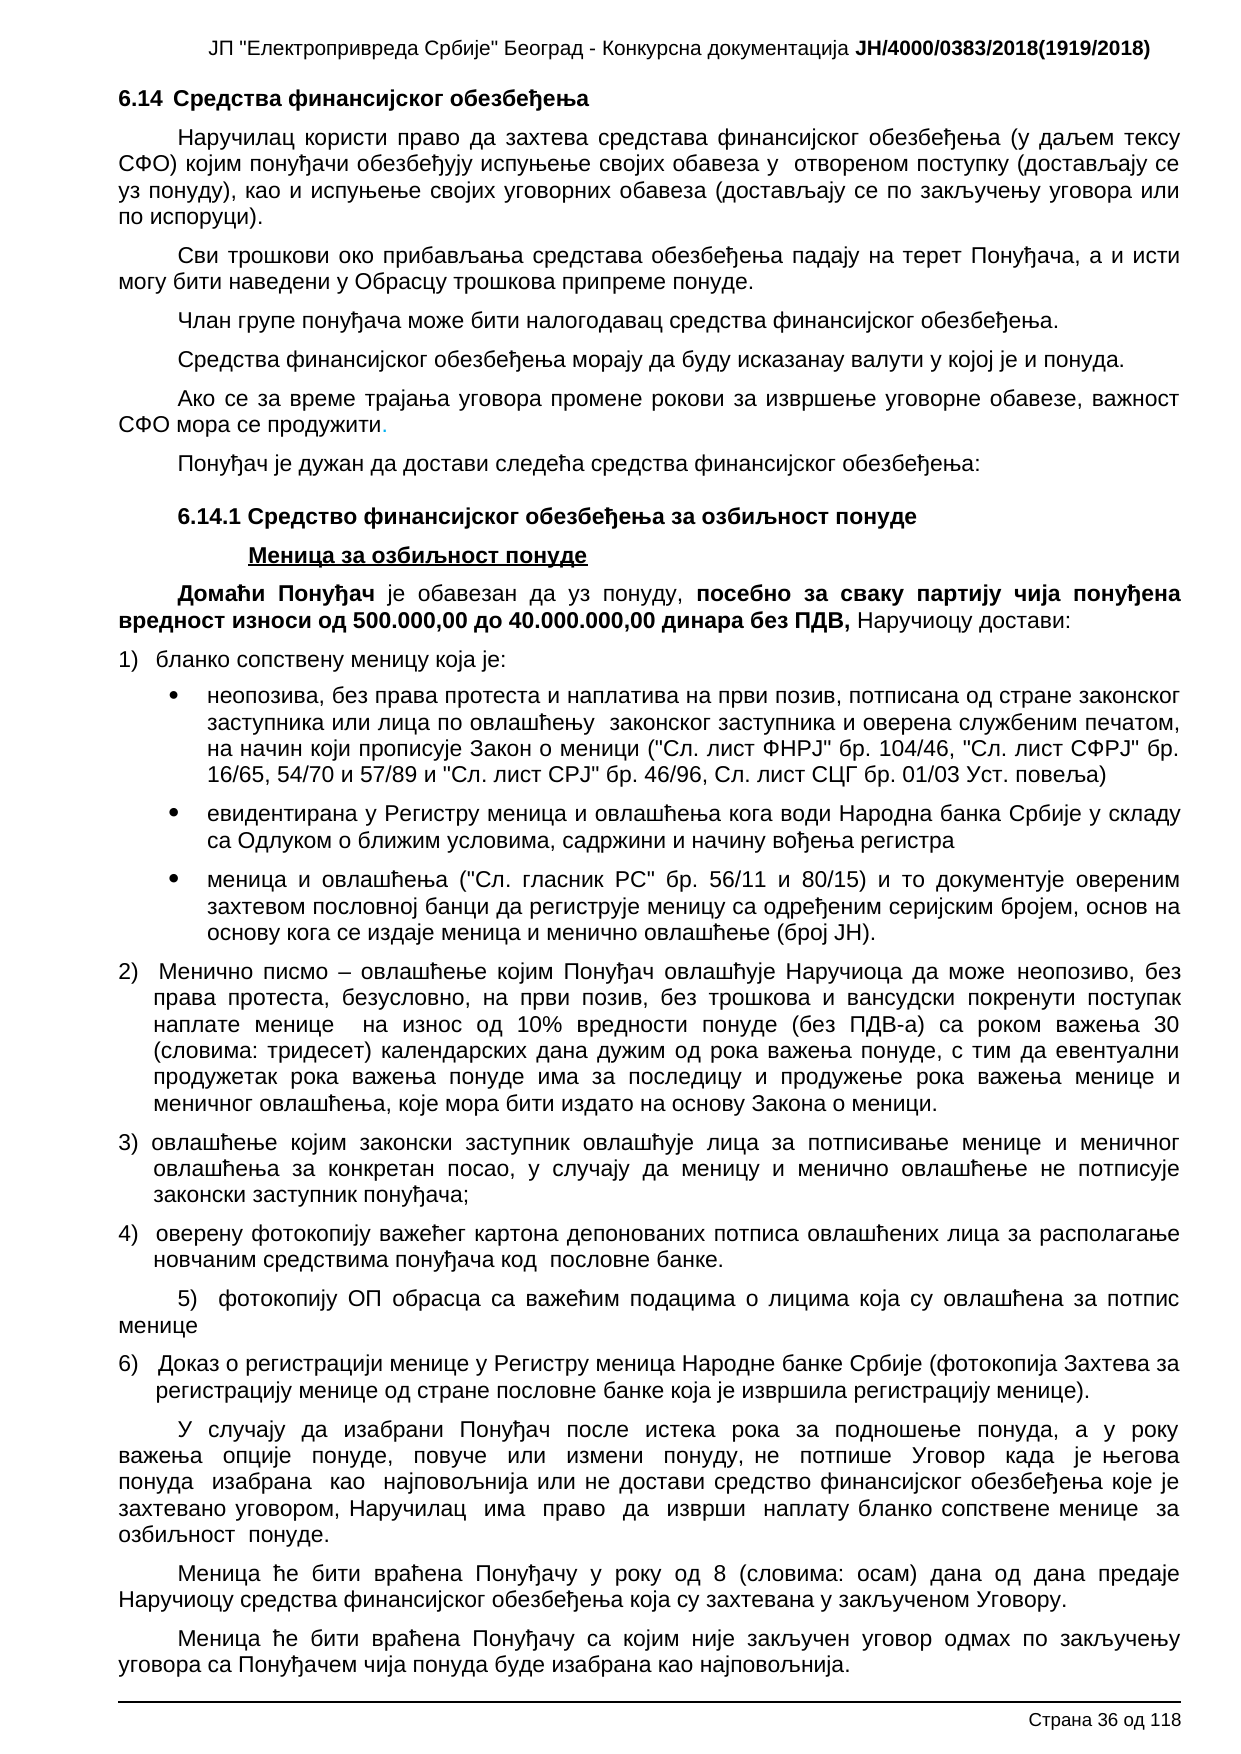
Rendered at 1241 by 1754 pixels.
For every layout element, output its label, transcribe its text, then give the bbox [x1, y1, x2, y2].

text 6.14.1 Средство финансијског обезбеђења за озбиљност понуде [118, 503, 1181, 529]
list бланко сопствену меницу која је: [118, 646, 1181, 672]
text Члан групе понуђача може бити налогодавац средства финансијског обезбеђења. [118, 307, 1181, 333]
text Меница за озбиљност понуде [189, 542, 1181, 568]
text Домаћи Понуђач je обавезан да уз понуду, посебно за сваку партију чија понуђена вредност износи од 500.000,00 до 40.000.000,00 динара без ПДВ, Наручиоцу достави: [118, 580, 1181, 633]
text 4) оверену фотокопију важећег картона депонованих потписа овлашћених лица за располагање новчаним средствима понуђача код пословне банке. [118, 1220, 1181, 1273]
text У случају да изабрани Понуђач после истека рока за подношење понуда, а у року важења опције понуде, повуче или измени понуду, не потпише Уговор када је његова понуда изабрана као најповољнија или не достави средство финансијског обезбеђења које је захтевано уговором, Наручилац има право да изврши наплату бланко сопствене менице за озбиљност понуде. [118, 1416, 1181, 1547]
text 5) фотокопију ОП обрасца са важећим подацима о лицима која су овлашћена за потпис менице [118, 1285, 1181, 1338]
list евидентирана у Регистру меница и овлашћења кога води Народна банка Србије у складу са Одлуком о ближим условима, садржини и начину вођења регистра [169, 800, 1181, 853]
text Ако се за време трајања уговора промене рокови за извршење уговорне обавезе, важност СФО мора се продужити. [118, 385, 1181, 437]
text 6) Доказ о регистрацији менице у Регистру меница Народне банке Србије (фотокопија Захтева за регистрацију менице од стране пословне банке која је извршила регистрацију меницe). [118, 1350, 1181, 1403]
text Меница ће бити враћена Понуђачу у року од 8 (словима: осам) дана од дана предаје Наручиоцу средства финансијског обезбеђења која су захтевана у закљученом Уговору. [118, 1560, 1181, 1613]
text 3) овлашћење којим законски заступник овлашћује лица за потписивање менице и меничног овлашћења за конкретан посао, у случају да меницу и менично овлашћење не потписује законски заступник понуђача; [118, 1128, 1181, 1207]
list меница и овлашћења ("Сл. гласник РС" бр. 56/11 и 80/15) и то документује овереним захтевом пословној банци да региструје меницу са одређеним серијским бројем, основ на основу кога се издаје меница и менично овлашћење (број ЈН). [169, 866, 1181, 945]
list Средства финансијског обезбеђења [118, 85, 1181, 111]
text Меница ће бити враћена Понуђачу са којим није закључен уговор одмах по закључењу уговора са Понуђачем чија понуда буде изабрана као најповољнија. [118, 1625, 1181, 1678]
text Средства финансијског обезбеђења морају да буду исказанау валути у којој је и понуда. [118, 346, 1181, 372]
text Наручилац користи право да захтева средстава финансијског обезбеђења (у даљем тексу СФО) којим понуђачи обезбеђују испуњење својих обавеза у отвореном поступку (достављају се уз понуду), као и испуњење својих уговорних обавеза (достављају се по закључењу уговора или по испоруци). [118, 124, 1181, 229]
text Сви трошкови око прибављања средстава обезбеђења падају на терет Понуђача, а и исти могу бити наведени у Обрасцу трошкова припреме понуде. [118, 242, 1181, 294]
text 2) Менично писмо – овлашћење којим Понуђач овлашћује Наручиоца да може неопозиво, без права протеста, безусловно, на први позив, без трошкова и вансудски покренути поступак наплате менице на износ од 10% вредности понуде (без ПДВ-а) са роком важења 30 (словима: тридесет) календарских дана дужим од рока важења понуде, с тим да евентуални продужетак рока важења понуде има за последицу и продужење рока важења менице и меничног овлашћења, које мора бити издато на основу Закона о меници. [118, 958, 1181, 1116]
list неопозива, без права протеста и наплатива на први позив, потписана од стране законског заступника или лица по овлашћењу законског заступника и оверена службеним печатом, на начин који прописује Закон о меници ("Сл. лист ФНРЈ" бр. 104/46, "Сл. лист СФРЈ" бр. 16/65, 54/70 и 57/89 и "Сл. лист СРЈ" бр. 46/96, Сл. лист СЦГ бр. 01/03 Уст. повеља) [169, 682, 1181, 787]
text Понуђач је дужан да достави следећа средства финансијског обезбеђења: [118, 450, 1181, 476]
